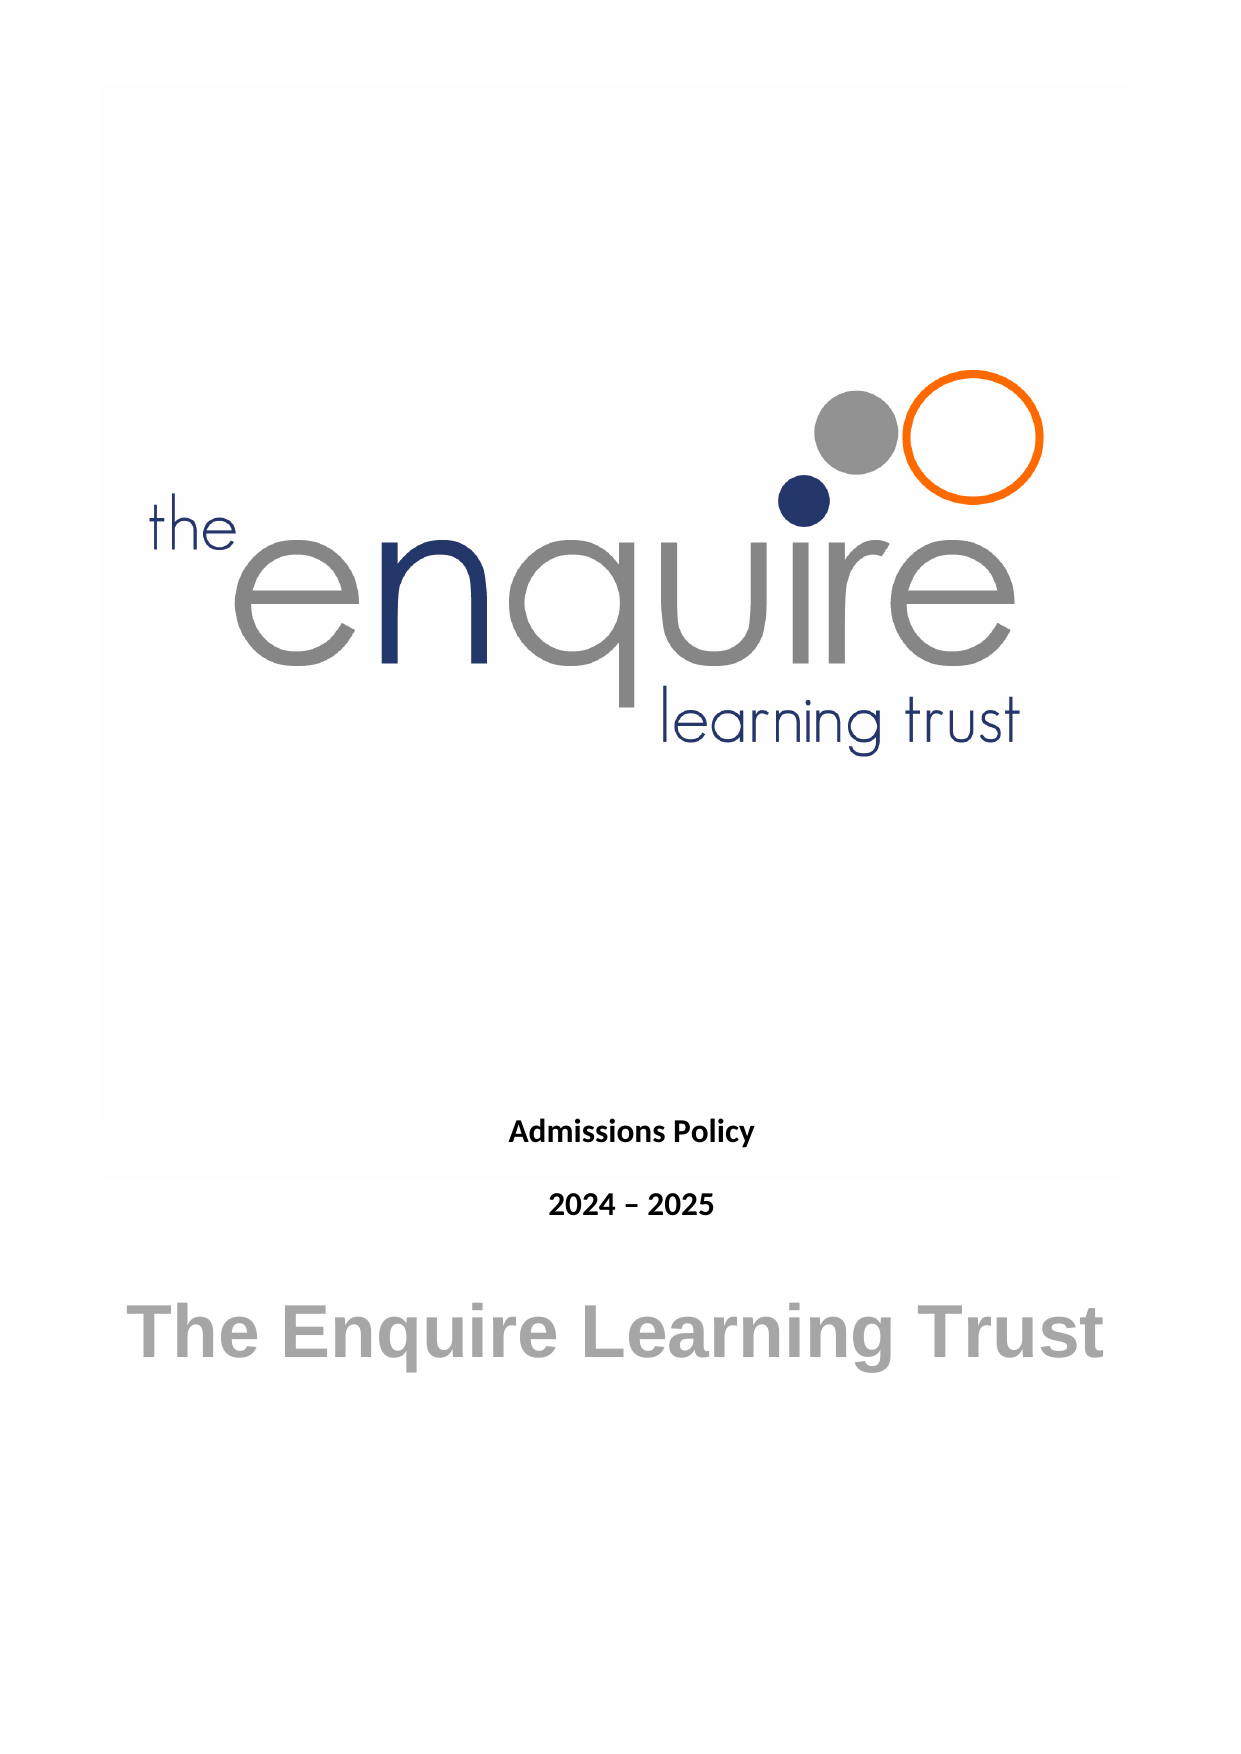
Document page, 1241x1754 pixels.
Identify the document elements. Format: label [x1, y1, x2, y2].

picture [100, 83, 1130, 1181]
